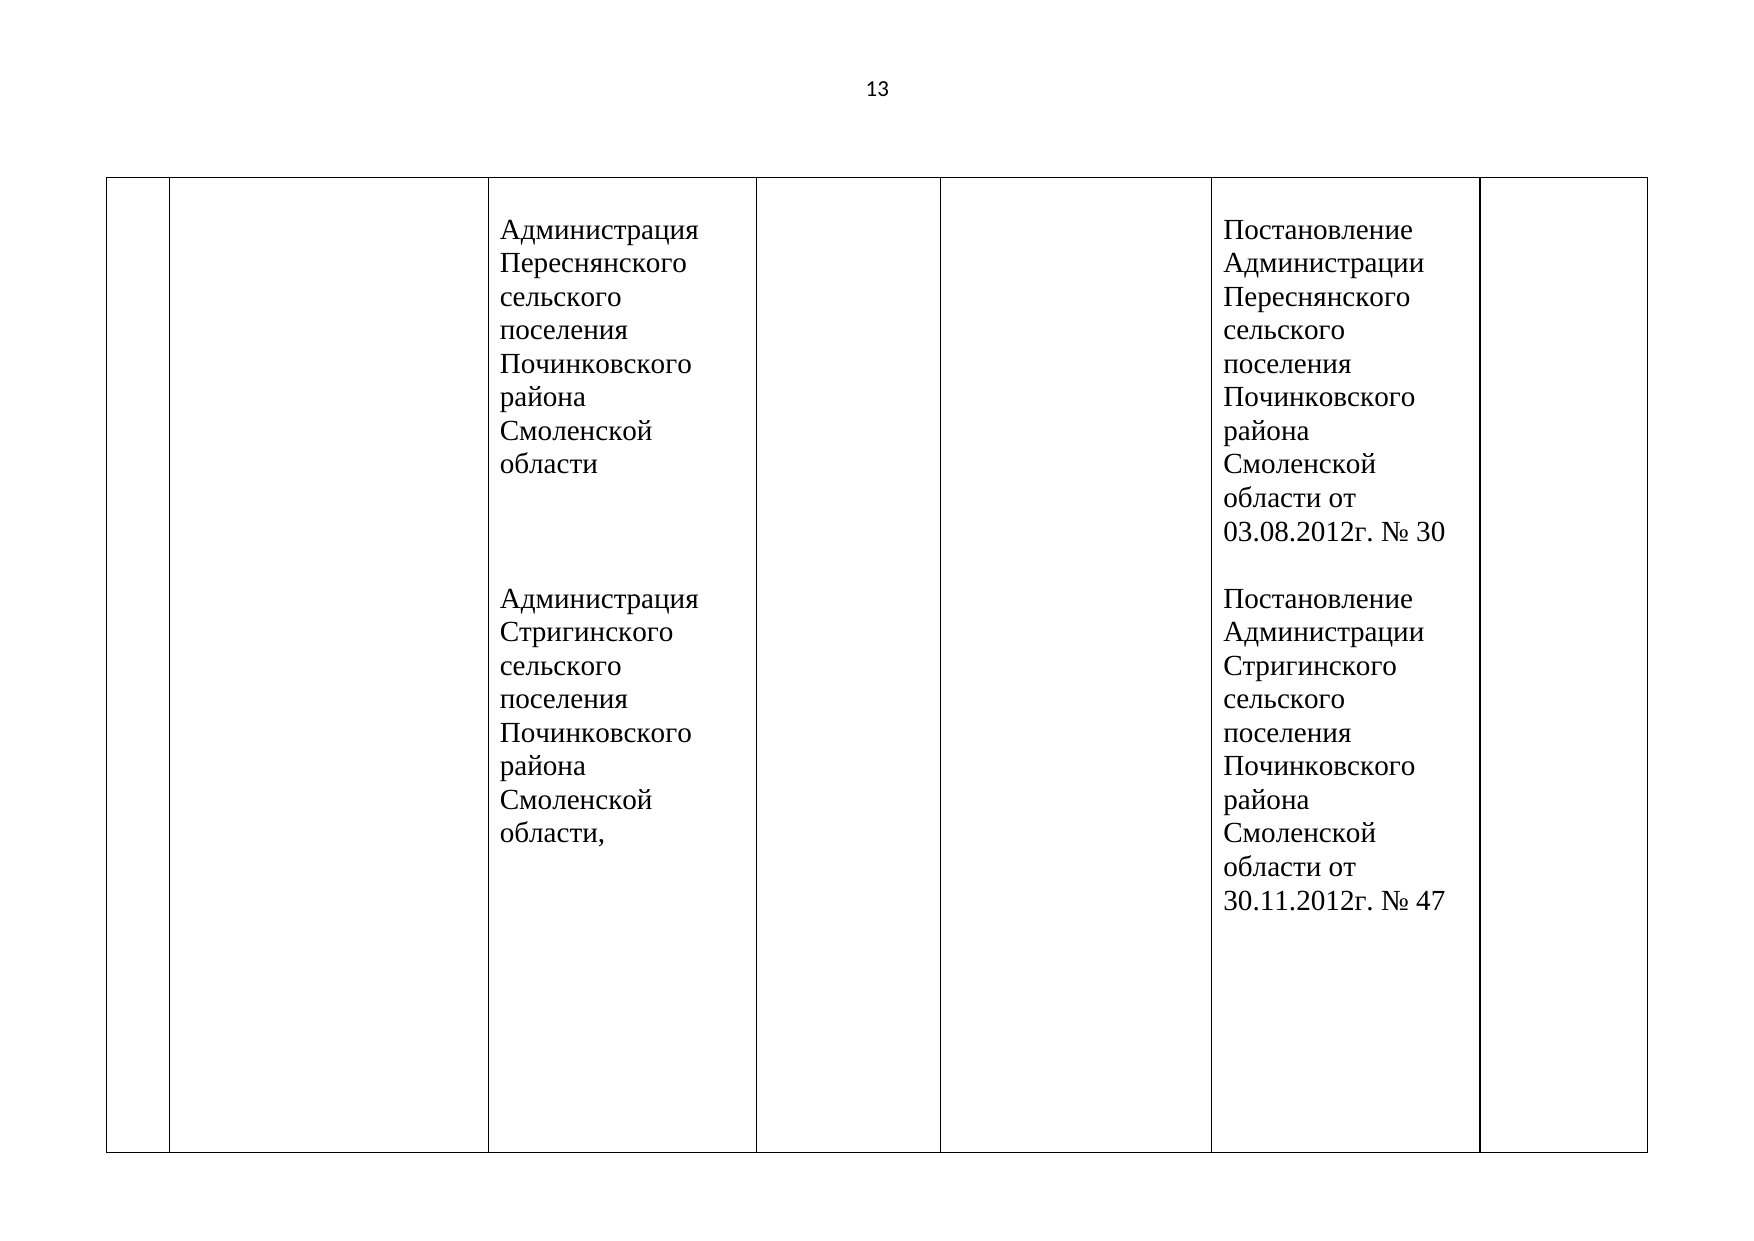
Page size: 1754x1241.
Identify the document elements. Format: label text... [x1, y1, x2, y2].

table_cell [1481, 178, 1647, 1152]
table_cell [941, 178, 1211, 1152]
table_cell [757, 178, 940, 1152]
table_cell Постановление Администрации Переснянского сельского поселения Починковского района Смоленской области от 03.08.2012г. № 30 Постановление Администрации Стригинского сельского поселения Починковского района Смоленской области от 30.11.2012г. № 47 [1212, 178, 1479, 1152]
table_cell [107, 178, 169, 1152]
table_cell Администрация Переснянского сельского поселения Починковского района Смоленской области Администрация Стригинского сельского поселения Починковского района Смоленской области, [489, 178, 756, 1152]
table_cell [170, 178, 488, 1152]
